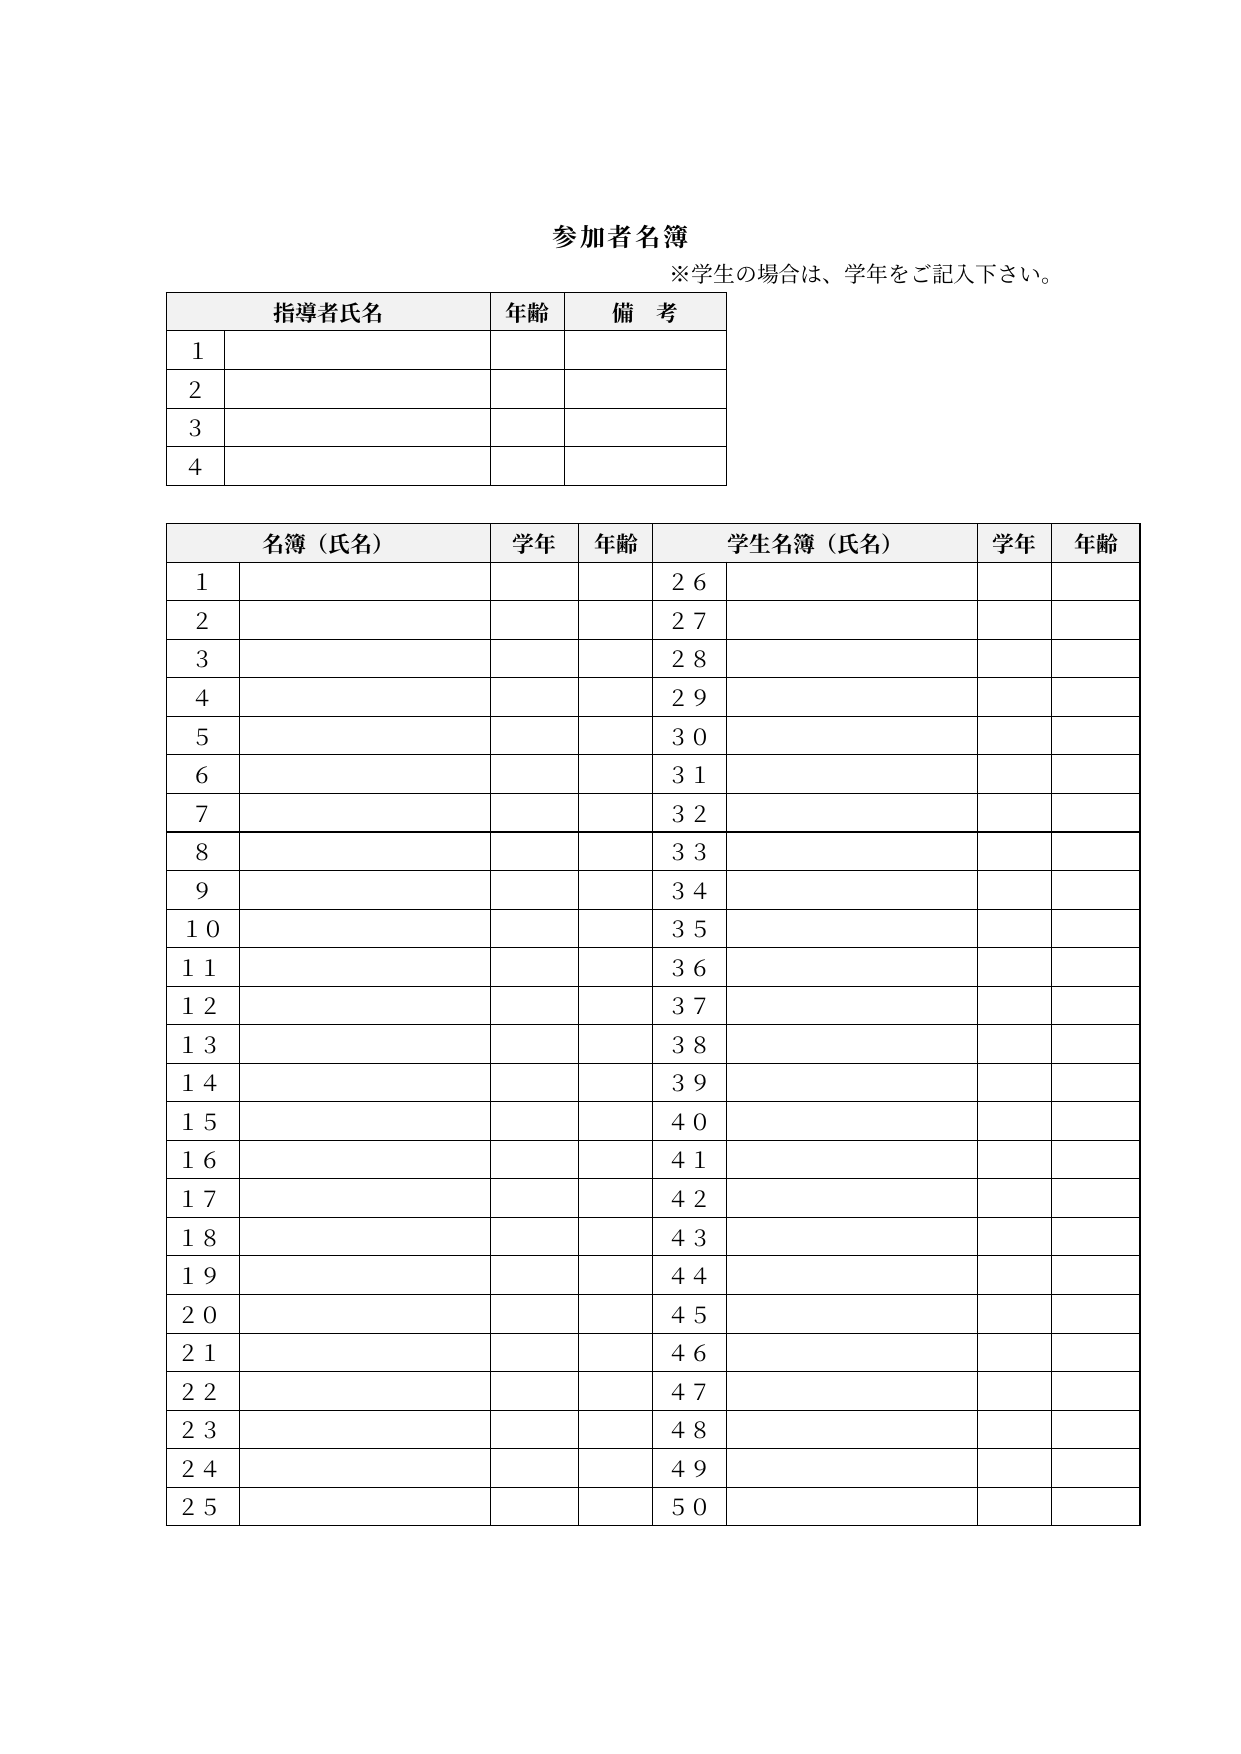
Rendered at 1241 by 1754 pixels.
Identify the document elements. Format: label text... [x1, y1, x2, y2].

table_cell [491, 1141, 578, 1178]
table_cell [978, 987, 1051, 1024]
table_cell [491, 1256, 578, 1294]
table_cell ３３ [653, 833, 726, 870]
table_cell [1052, 1295, 1139, 1332]
table_cell ４３ [653, 1218, 726, 1255]
table_cell [579, 1102, 652, 1140]
table_cell [491, 1334, 578, 1371]
table_cell [1052, 678, 1139, 716]
table_cell １９ [167, 1256, 239, 1294]
table_cell [491, 1295, 578, 1332]
table_cell ２９ [653, 678, 726, 716]
table_cell [579, 910, 652, 947]
table_cell [978, 640, 1051, 677]
table_cell １１ [167, 948, 239, 986]
table_cell [240, 1179, 490, 1217]
table_cell １７ [167, 1179, 239, 1217]
table_header 指導者氏名 [167, 293, 490, 330]
table_header 学年 [978, 524, 1051, 562]
table_cell [978, 1064, 1051, 1101]
table_cell [579, 1064, 652, 1101]
table_cell [491, 331, 564, 369]
table_cell [240, 563, 490, 600]
table_cell [727, 717, 977, 754]
table_cell ２１ [167, 1334, 239, 1371]
table_cell [579, 1449, 652, 1487]
table_cell １２ [167, 987, 239, 1024]
table_cell [491, 755, 578, 793]
table_cell [978, 794, 1051, 831]
table_cell [565, 409, 726, 446]
table_cell [579, 987, 652, 1024]
table_cell [1052, 1141, 1139, 1178]
table_cell [1052, 1411, 1139, 1448]
text 参加者名簿 [177, 217, 1063, 254]
table_cell [491, 409, 564, 446]
table_header 学年 [491, 524, 578, 562]
table_cell ２８ [653, 640, 726, 677]
table_cell [727, 1064, 977, 1101]
table_cell [978, 755, 1051, 793]
table_cell [978, 1256, 1051, 1294]
table_cell [978, 1449, 1051, 1487]
table_cell [240, 1218, 490, 1255]
table_cell [978, 910, 1051, 947]
table_cell [579, 563, 652, 600]
table_cell ４６ [653, 1334, 726, 1371]
table_cell [1052, 1334, 1139, 1371]
table_cell [491, 948, 578, 986]
text ※学生の場合は、学年をご記入下さい。 [177, 254, 1063, 292]
table_cell [240, 910, 490, 947]
table_cell [1052, 948, 1139, 986]
table_cell [1052, 640, 1139, 677]
table_cell [491, 987, 578, 1024]
table_cell ３４ [653, 871, 726, 908]
table_cell [727, 640, 977, 677]
table_cell [491, 1102, 578, 1140]
table_cell ３６ [653, 948, 726, 986]
table_cell [225, 409, 490, 446]
table_cell [491, 678, 578, 716]
table_cell ５０ [653, 1488, 726, 1525]
table_cell [240, 833, 490, 870]
table_cell [491, 447, 564, 484]
table_cell [1052, 1025, 1139, 1063]
table_cell ３ [167, 640, 239, 677]
table_cell [727, 1295, 977, 1332]
table_cell [1052, 987, 1139, 1024]
table_cell [240, 1488, 490, 1525]
table_cell [240, 1334, 490, 1371]
table_cell [727, 601, 977, 639]
table_header 年齢 [1052, 524, 1139, 562]
table_cell [491, 1372, 578, 1409]
table_cell [727, 755, 977, 793]
table_cell [491, 563, 578, 600]
table_cell [1052, 833, 1139, 870]
table_cell [240, 1102, 490, 1140]
table_cell [978, 1334, 1051, 1371]
table_cell [727, 563, 977, 600]
table_cell [579, 1218, 652, 1255]
table_cell [491, 1179, 578, 1217]
table_cell [240, 1372, 490, 1409]
table_cell [579, 1372, 652, 1409]
table_cell [579, 755, 652, 793]
table_cell [240, 794, 490, 831]
table_header 年齢 [579, 524, 652, 562]
table_cell １５ [167, 1102, 239, 1140]
table_cell ４１ [653, 1141, 726, 1178]
table_cell [1052, 1256, 1139, 1294]
table_cell [491, 871, 578, 908]
table_cell [727, 987, 977, 1024]
table_cell [579, 1256, 652, 1294]
table_cell [491, 1488, 578, 1525]
table_cell ２３ [167, 1411, 239, 1448]
table_cell [579, 948, 652, 986]
table_cell [727, 1179, 977, 1217]
table_cell ３１ [653, 755, 726, 793]
table_cell [1052, 1179, 1139, 1217]
table_cell ３ [167, 409, 224, 446]
table_cell ４５ [653, 1295, 726, 1332]
table_cell [491, 833, 578, 870]
table_cell [579, 1488, 652, 1525]
table_cell [1052, 563, 1139, 600]
table_cell [240, 871, 490, 908]
table_cell [1052, 755, 1139, 793]
table_cell [1052, 1488, 1139, 1525]
table_cell [727, 1488, 977, 1525]
table_cell [491, 1411, 578, 1448]
table_cell ２２ [167, 1372, 239, 1409]
table_cell [727, 1256, 977, 1294]
table_cell [240, 755, 490, 793]
table_cell [727, 1141, 977, 1178]
table_cell [491, 370, 564, 407]
table_cell [491, 1449, 578, 1487]
table_cell ４８ [653, 1411, 726, 1448]
table_cell [978, 1295, 1051, 1332]
table_cell [579, 1025, 652, 1063]
table_cell [579, 678, 652, 716]
table_cell ２０ [167, 1295, 239, 1332]
table_cell [240, 1064, 490, 1101]
table_cell ２５ [167, 1488, 239, 1525]
table_header 学生名簿（氏名） [653, 524, 977, 562]
table_cell [491, 1218, 578, 1255]
table_cell ２４ [167, 1449, 239, 1487]
table_cell [727, 1102, 977, 1140]
table_cell [240, 601, 490, 639]
table_cell [1052, 1372, 1139, 1409]
table_cell [727, 833, 977, 870]
table_cell ３２ [653, 794, 726, 831]
table_cell [1052, 1064, 1139, 1101]
table_header 名簿（氏名） [167, 524, 490, 562]
table_cell [240, 948, 490, 986]
table_cell [579, 717, 652, 754]
table_cell ７ [167, 794, 239, 831]
table_cell [579, 1411, 652, 1448]
table_cell [727, 910, 977, 947]
table_cell １４ [167, 1064, 239, 1101]
table_cell [579, 601, 652, 639]
table_cell [579, 1334, 652, 1371]
table_cell ３８ [653, 1025, 726, 1063]
table_cell ６ [167, 755, 239, 793]
table_cell ３５ [653, 910, 726, 947]
table_cell [1052, 1102, 1139, 1140]
table_cell [1052, 794, 1139, 831]
table_cell １６ [167, 1141, 239, 1178]
table_cell ４７ [653, 1372, 726, 1409]
table_cell ４ [167, 447, 224, 484]
table_cell ２ [167, 601, 239, 639]
table_header 年齢 [491, 293, 564, 330]
table_cell [727, 948, 977, 986]
table_cell [978, 1218, 1051, 1255]
table_cell [978, 1141, 1051, 1178]
table_cell [727, 1372, 977, 1409]
table_cell ３９ [653, 1064, 726, 1101]
table_cell [978, 1102, 1051, 1140]
table_cell １０ [167, 910, 239, 947]
table_cell [727, 1449, 977, 1487]
table_cell ４０ [653, 1102, 726, 1140]
table_cell ４４ [653, 1256, 726, 1294]
table_cell [491, 717, 578, 754]
table_cell [1052, 1449, 1139, 1487]
table_cell [727, 1334, 977, 1371]
table_cell [491, 640, 578, 677]
table_cell [579, 640, 652, 677]
table_cell ８ [167, 833, 239, 870]
table_cell [579, 1179, 652, 1217]
table_cell [1052, 717, 1139, 754]
table_cell [225, 370, 490, 407]
table_cell [240, 678, 490, 716]
table_cell [978, 948, 1051, 986]
table_cell ３７ [653, 987, 726, 1024]
table_cell [240, 1449, 490, 1487]
table_cell ３０ [653, 717, 726, 754]
table_cell [240, 1025, 490, 1063]
table_cell ４２ [653, 1179, 726, 1217]
table_cell [240, 1411, 490, 1448]
table_cell ５ [167, 717, 239, 754]
table_cell [240, 1141, 490, 1178]
table_cell [1052, 910, 1139, 947]
table_cell [727, 794, 977, 831]
table_cell [240, 1256, 490, 1294]
table_cell [240, 717, 490, 754]
table_cell ２６ [653, 563, 726, 600]
table_cell ４ [167, 678, 239, 716]
table_cell [978, 1488, 1051, 1525]
table_cell [978, 833, 1051, 870]
table_cell [978, 1372, 1051, 1409]
table_cell ２７ [653, 601, 726, 639]
table_cell [491, 910, 578, 947]
table_cell [978, 601, 1051, 639]
table_cell [225, 331, 490, 369]
table_cell １３ [167, 1025, 239, 1063]
table_cell [491, 1064, 578, 1101]
table_cell [727, 871, 977, 908]
table_cell [579, 794, 652, 831]
table_cell [978, 1179, 1051, 1217]
table_cell [491, 601, 578, 639]
table_cell [579, 1295, 652, 1332]
table_cell [978, 1411, 1051, 1448]
table_cell [240, 987, 490, 1024]
table_cell １ [167, 331, 224, 369]
table_cell [978, 717, 1051, 754]
table_cell １ [167, 563, 239, 600]
table_cell [1052, 601, 1139, 639]
table_cell [240, 640, 490, 677]
table_cell [978, 1025, 1051, 1063]
table_cell [579, 1141, 652, 1178]
table_cell [491, 1025, 578, 1063]
table_cell [727, 678, 977, 716]
table_cell [727, 1025, 977, 1063]
table_cell [565, 331, 726, 369]
table_cell [978, 871, 1051, 908]
table_cell [727, 1218, 977, 1255]
table_cell [579, 833, 652, 870]
table_cell [1052, 1218, 1139, 1255]
table_cell [978, 563, 1051, 600]
table_cell [579, 871, 652, 908]
table_cell [240, 1295, 490, 1332]
table_header 備 考 [565, 293, 726, 330]
table_cell １８ [167, 1218, 239, 1255]
table_cell ２ [167, 370, 224, 407]
table_cell [225, 447, 490, 484]
table_cell [491, 794, 578, 831]
table_cell [565, 447, 726, 484]
table_cell [1052, 871, 1139, 908]
table_cell [565, 370, 726, 407]
table_cell ４９ [653, 1449, 726, 1487]
table_cell [727, 1411, 977, 1448]
table_cell [978, 678, 1051, 716]
table_cell ９ [167, 871, 239, 908]
